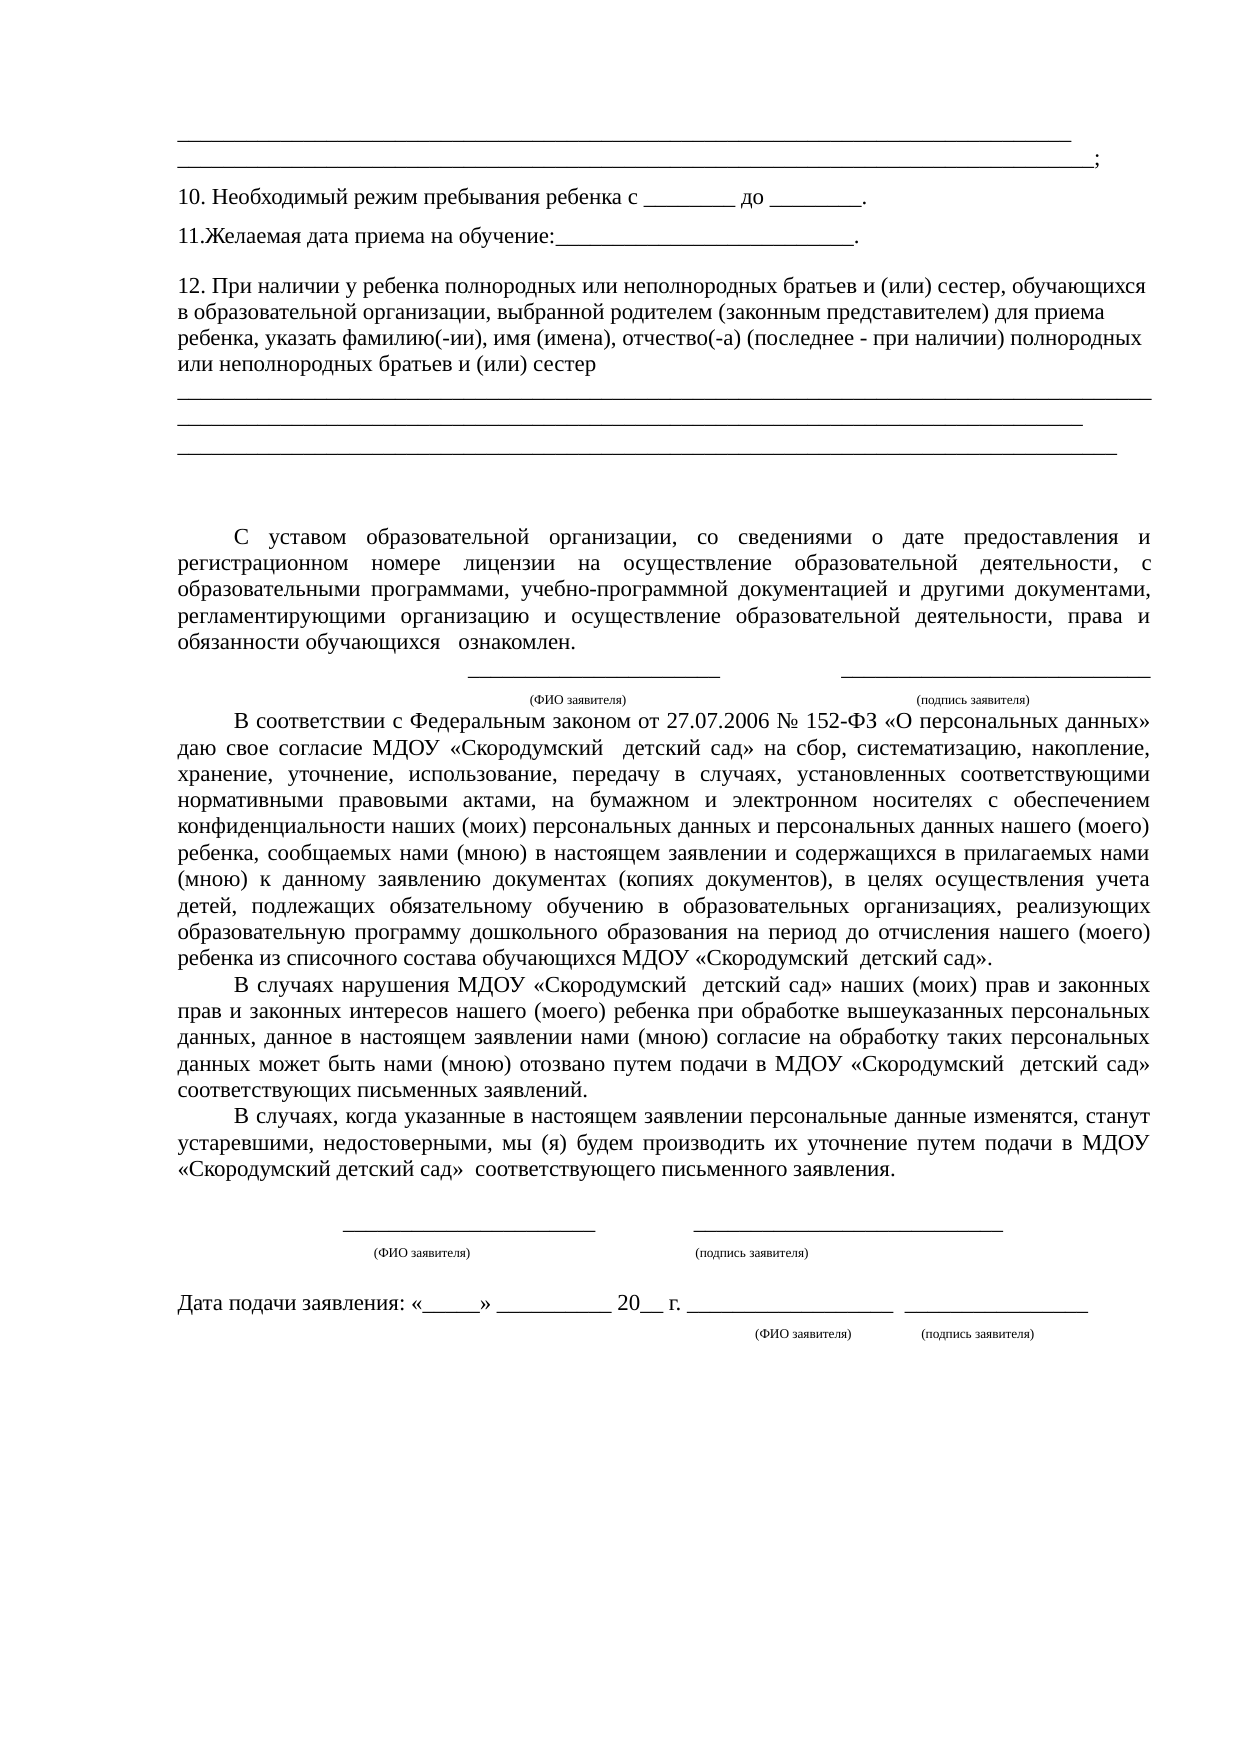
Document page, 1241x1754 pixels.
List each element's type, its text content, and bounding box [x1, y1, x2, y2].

text Дата подачи заявления: «_____» __________ 20__ г. __________________ ________________ [177, 1289, 1152, 1315]
text __________________________________________________________________________________ [177, 432, 1153, 457]
text (ФИО заявителя) (подпись заявителя) [177, 1315, 1152, 1341]
text ______________________ ___________________________ [177, 1208, 1152, 1234]
text (ФИО заявителя) (подпись заявителя) [177, 681, 1152, 707]
text 12. При наличии у ребенка полнородных или неполнородных братьев и (или) сестер, обучающихся в образовательной организации, выбранной родителем (законным представителем) для приема ребенка, указать фамилию(-ии), имя (имена), отчество(-а) (последнее - при наличии) полнородных или неполнородных братьев и (или) сестер ____________________________________________________________________________________________________________________________________________________________________ [177, 273, 1153, 428]
text ________________________________________________________________________________; [177, 144, 1152, 171]
text ______________________ ___________________________ [177, 654, 1152, 681]
text 10. Необходимый режим пребывания ребенка с ________ до ________. [177, 183, 1152, 210]
text 11.Желаемая дата приема на обучение:__________________________. [177, 222, 1152, 248]
text В соответствии с Федеральным законом от 27.07.2006 № 152-ФЗ «О персональных данных» даю свое согласие МДОУ «Скородумский детский сад» на сбор, систематизацию, накопление, хранение, уточнение, использование, передачу в случаях, установленных соответствующими нормативными правовыми актами, на бумажном и электронном носителях с обеспечением конфиденциальности наших (моих) персональных данных и персональных данных нашего (моего) ребенка, сообщаемых нами (мною) в настоящем заявлении и содержащихся в прилагаемых нами (мною) к данному заявлению документах (копиях документов), в целях осуществления учета детей, подлежащих обязательному обучению в образовательных организациях, реализующих образовательную программу дошкольного образования на период до отчисления нашего (моего) ребенка из списочного состава обучающихся МДОУ «Скородумский детский сад». [177, 707, 1152, 971]
text В случаях, когда указанные в настоящем заявлении персональные данные изменятся, станут устаревшими, недостоверными, мы (я) будем производить их уточнение путем подачи в МДОУ «Скородумский детский сад» соответствующего письменного заявления. [177, 1102, 1152, 1182]
text В случаях нарушения МДОУ «Скородумский детский сад» наших (моих) прав и законных прав и законных интересов нашего (моего) ребенка при обработке вышеуказанных персональных данных, данное в настоящем заявлении нами (мною) согласие на обработку таких персональных данных может быть нами (мною) отозвано путем подачи в МДОУ «Скородумский детский сад» соответствующих письменных заявлений. [177, 971, 1152, 1102]
text (ФИО заявителя) (подпись заявителя) [177, 1234, 1152, 1261]
text С уставом образовательной организации, со сведениями о дате предоставления и регистрационном номере лицензии на осуществление образовательной деятельности, с образовательными программами, учебно-программной документацией и другими документами, регламентирующими организацию и осуществление образовательной деятельности, права и обязанности обучающихся ознакомлен. [177, 523, 1152, 654]
text ______________________________________________________________________________ [177, 118, 1152, 144]
